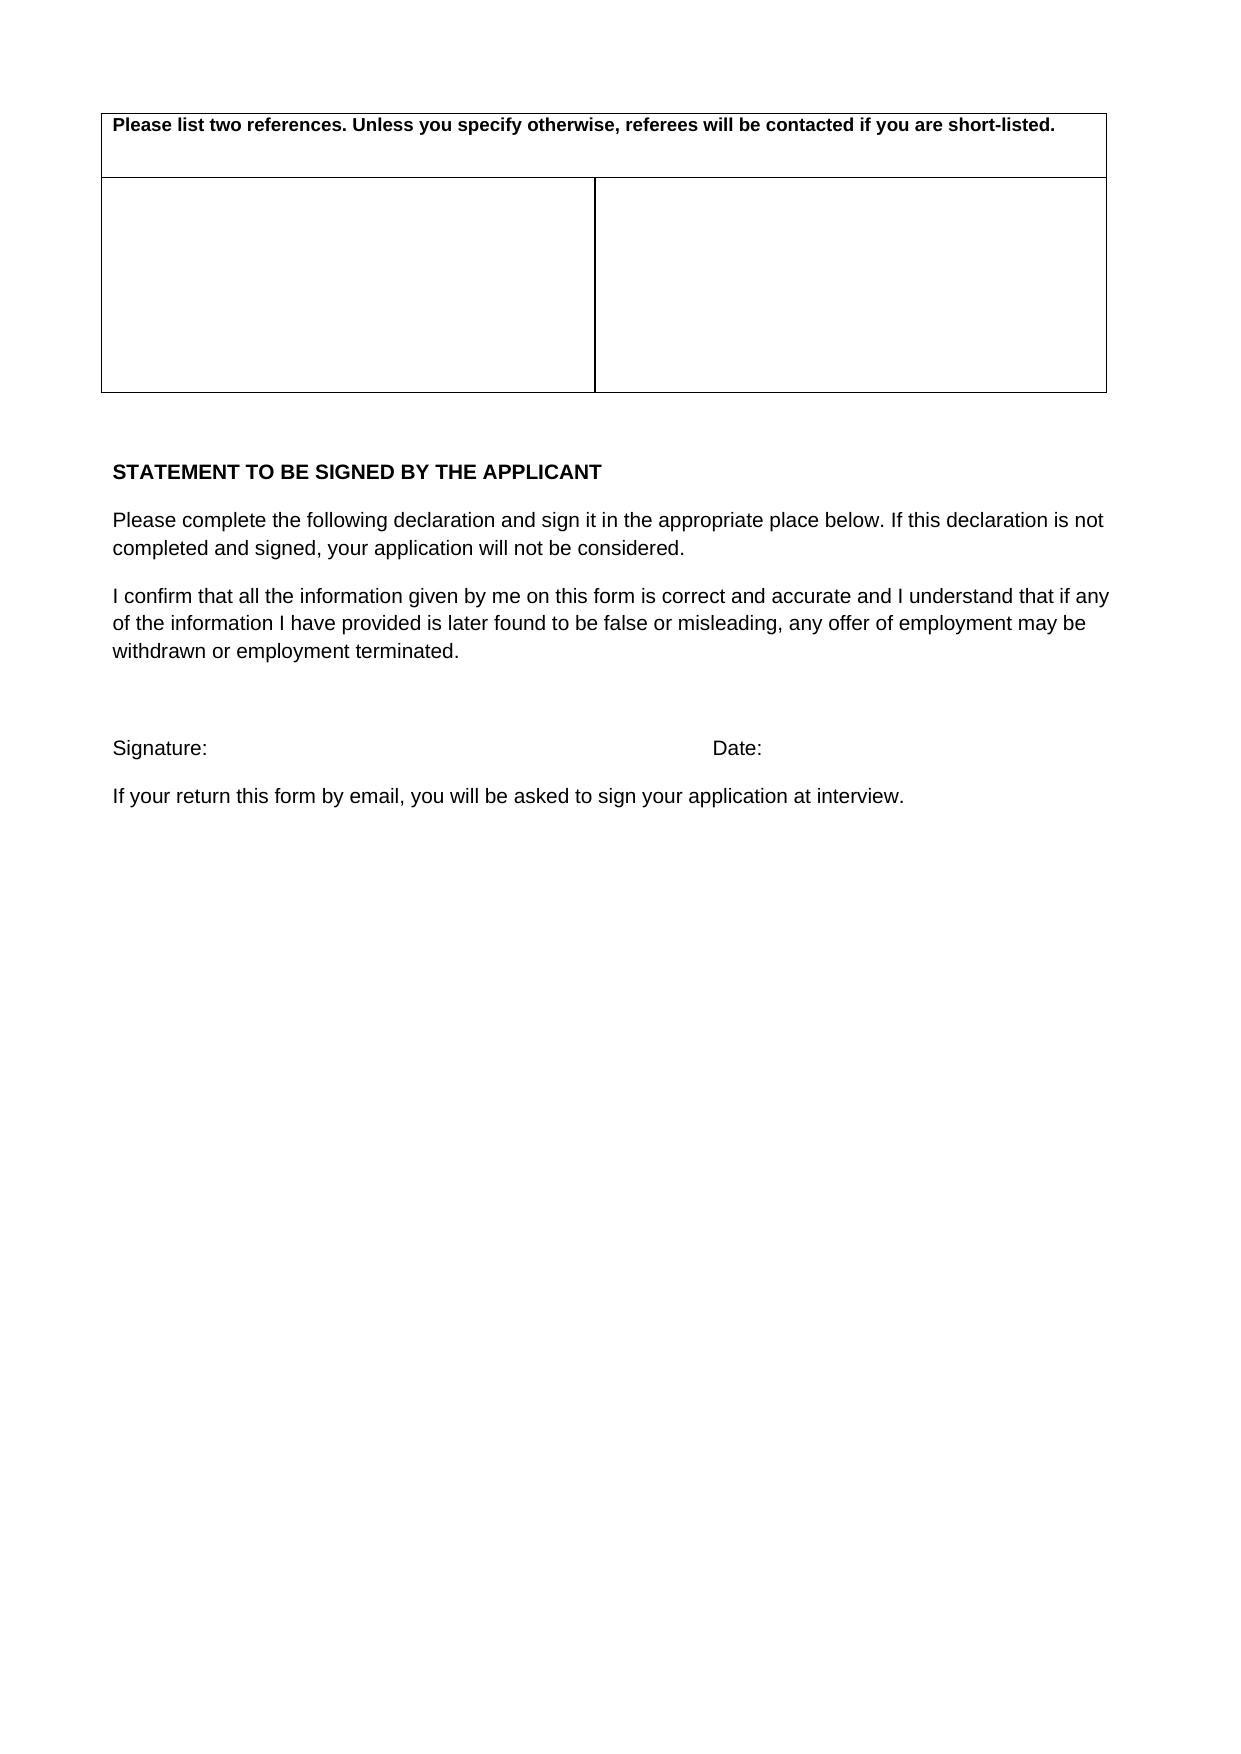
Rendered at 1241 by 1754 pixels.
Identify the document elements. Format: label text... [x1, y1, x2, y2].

table_cell Please list two references. Unless you specify otherwise, referees will be contacted if you are short-listed. [102, 114, 1106, 177]
text If your return this form by email, you will be asked to sign your application at interview. [112, 784, 1128, 808]
text Please complete the following declaration and sign it in the appropriate place below. If this declaration is not completed and signed, your application will not be considered. [112, 508, 1128, 559]
text I confirm that all the information given by me on this form is correct and accurate and I understand that if any of the information I have provided is later found to be false or misleading, any offer of employment may be withdrawn or employment terminated. [112, 584, 1128, 663]
table_cell [102, 178, 594, 392]
text STATEMENT TO BE SIGNED BY THE APPLICANT [112, 459, 1128, 483]
table_cell [596, 178, 1106, 392]
text Signature: Date: [112, 735, 1128, 759]
